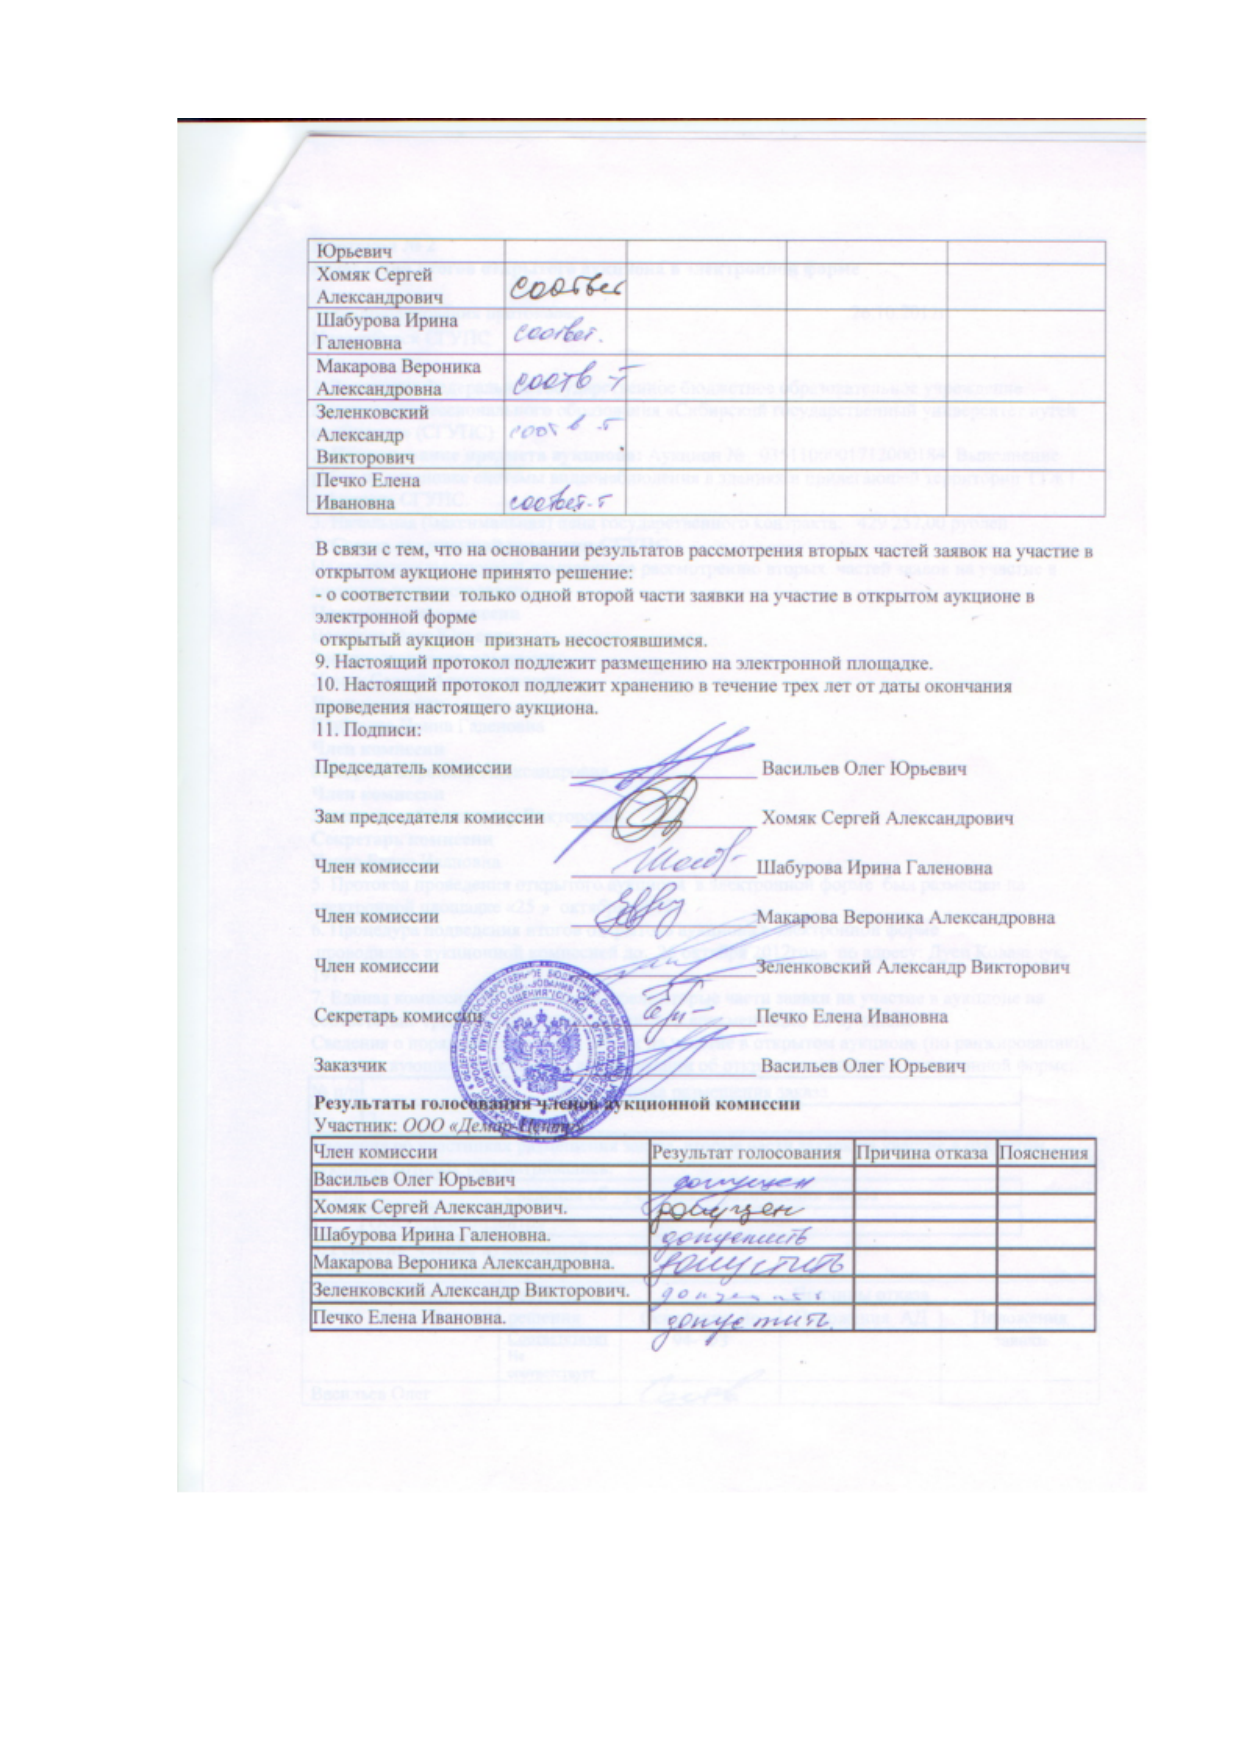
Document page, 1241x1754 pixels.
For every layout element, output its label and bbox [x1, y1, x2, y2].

picture [177, 118, 1152, 1494]
